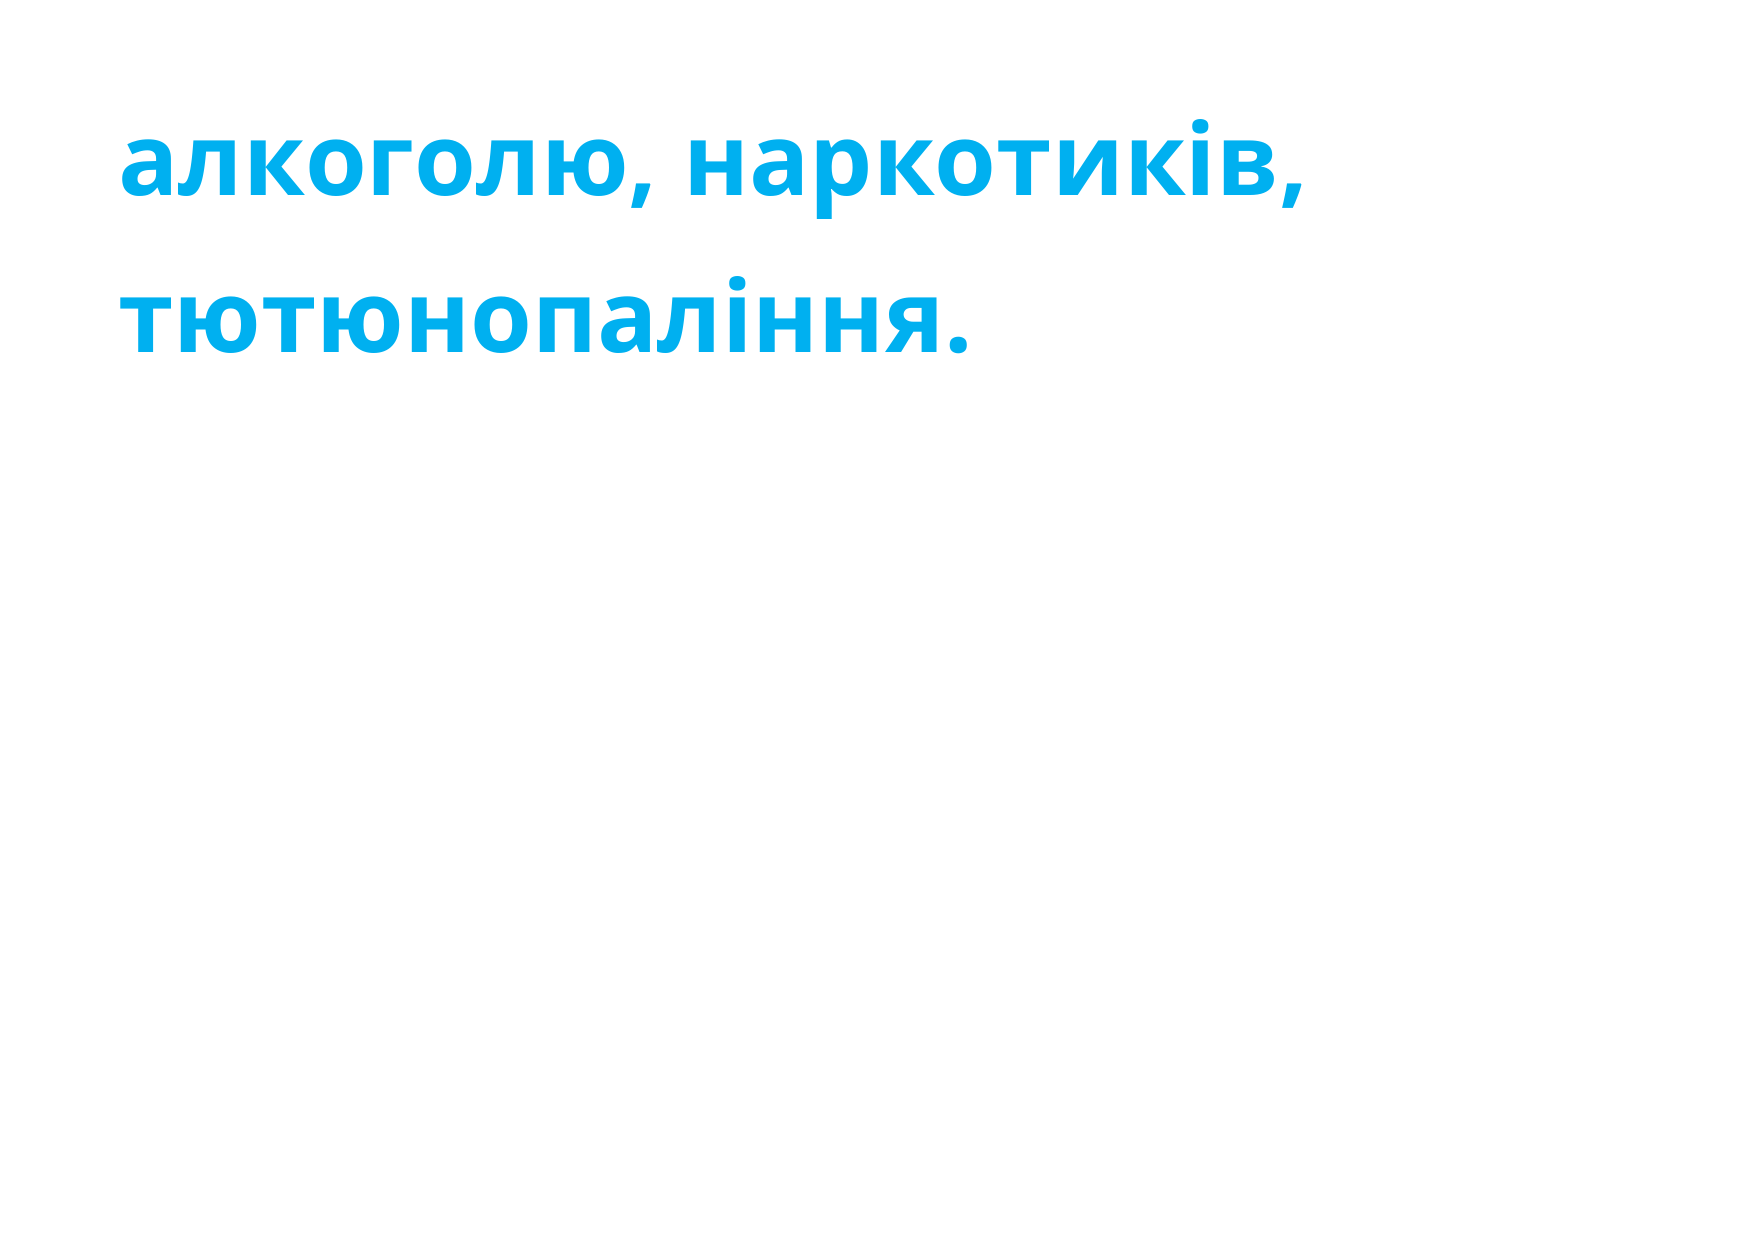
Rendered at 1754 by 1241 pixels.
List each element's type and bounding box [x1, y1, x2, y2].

text [118, 88, 1636, 381]
